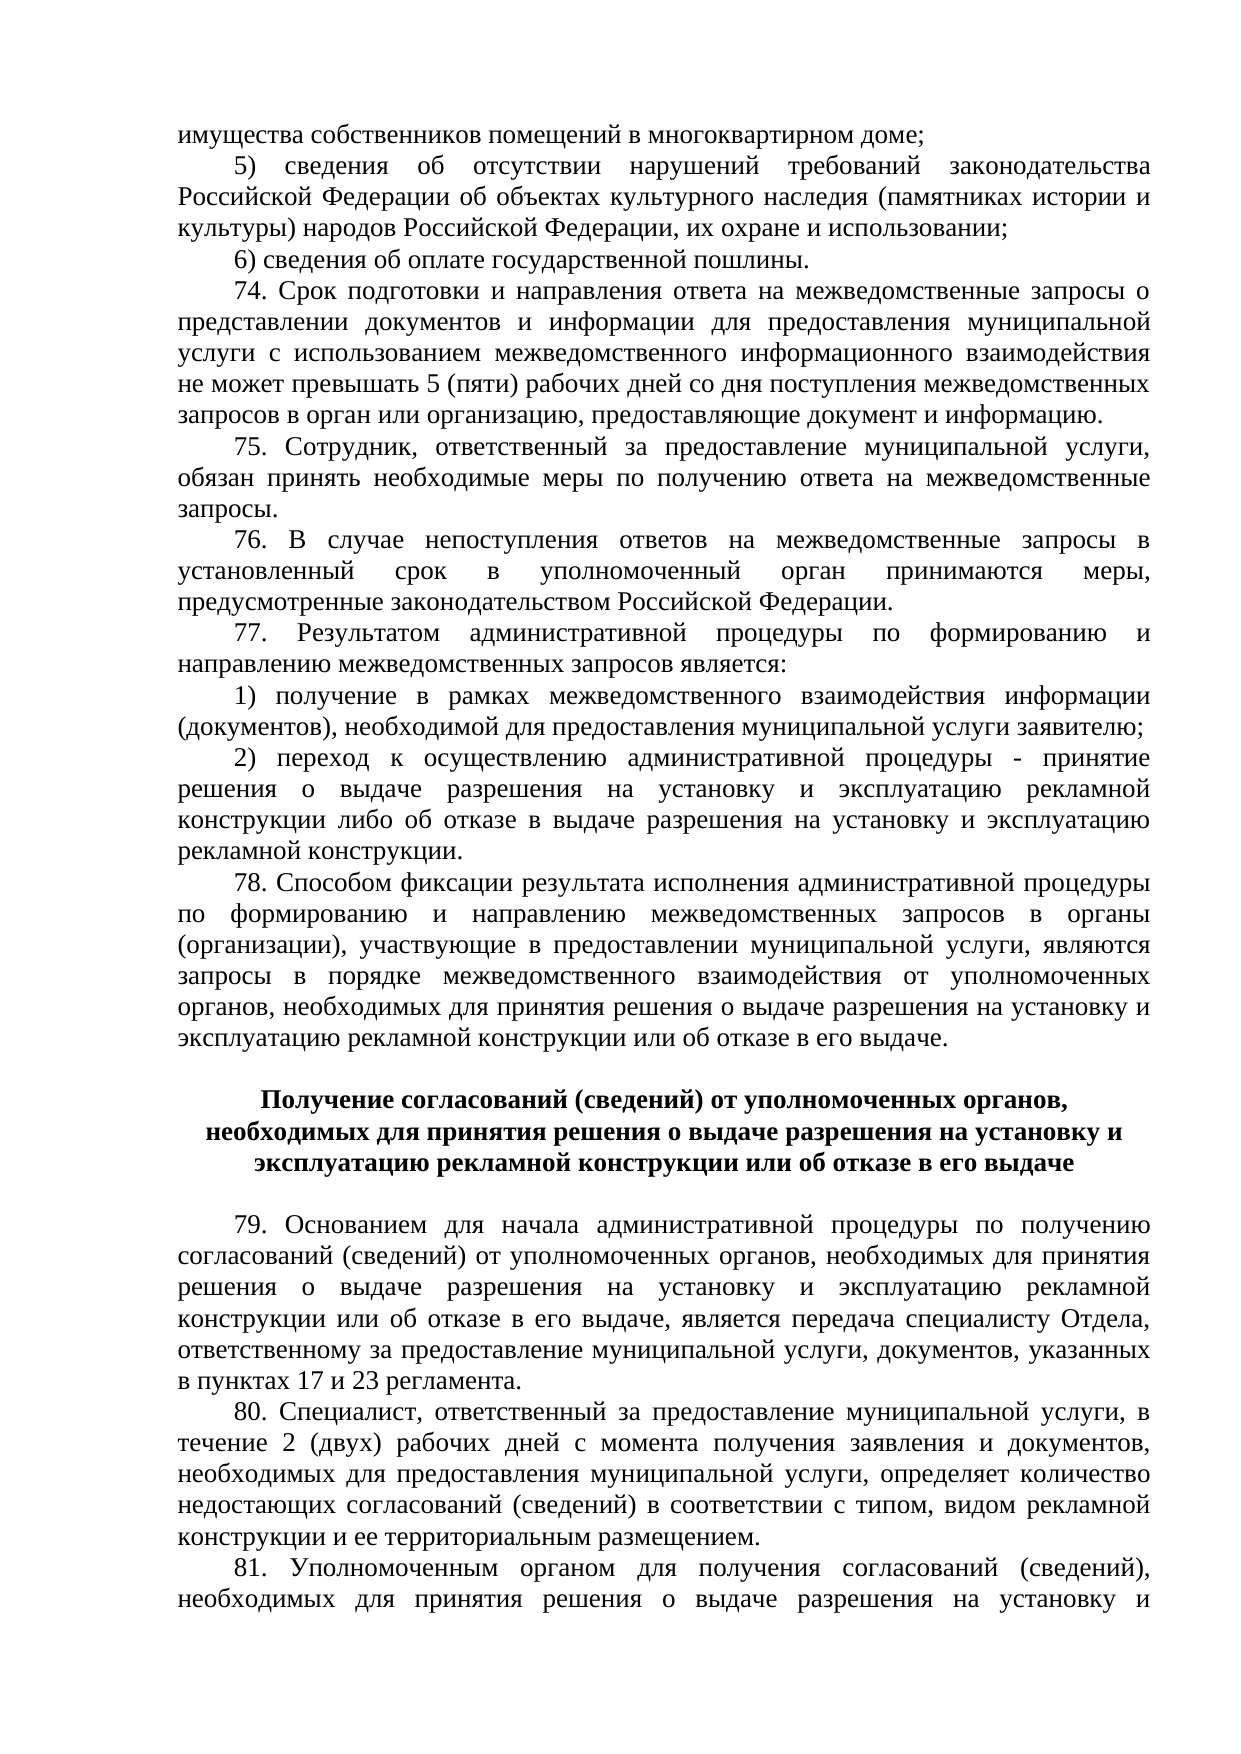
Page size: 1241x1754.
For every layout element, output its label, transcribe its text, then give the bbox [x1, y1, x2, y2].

text 6) сведения об оплате государственной пошлины. [177, 243, 1152, 274]
text 74. Срок подготовки и направления ответа на межведомственные запросы о представлении документов и информации для предоставления муниципальной услуги с использованием межведомственного информационного взаимодействия не может превышать 5 (пяти) рабочих дней со дня поступления межведомственных запросов в орган или организацию, предоставляющие документ и информацию. [177, 274, 1152, 429]
text 79. Основанием для начала административной процедуры по получению согласований (сведений) от уполномоченных органов, необходимых для принятия решения о выдаче разрешения на установку и эксплуатацию рекламной конструкции или об отказе в его выдаче, является передача специалисту Отдела, ответственному за предоставление муниципальной услуги, документов, указанных в пунктах 17 и 23 регламента. [177, 1208, 1152, 1395]
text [177, 118, 1152, 149]
text 78. Способом фиксации результата исполнения административной процедуры по формированию и направлению межведомственных запросов в органы (организации), участвующие в предоставлении муниципальной услуги, являются запросы в порядке межведомственного взаимодействия от уполномоченных органов, необходимых для принятия решения о выдаче разрешения на установку и эксплуатацию рекламной конструкции или об отказе в его выдаче. [177, 866, 1152, 1052]
text 2) переход к осуществлению административной процедуры - принятие решения о выдаче разрешения на установку и эксплуатацию рекламной конструкции либо об отказе в выдаче разрешения на установку и эксплуатацию рекламной конструкции. [177, 741, 1152, 866]
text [177, 1551, 1152, 1613]
title Получение согласований (сведений) от уполномоченных органов, необходимых для принятия решения о выдаче разрешения на установку и эксплуатацию рекламной конструкции или об отказе в его выдаче [177, 1084, 1152, 1177]
text 77. Результатом административной процедуры по формированию и направлению межведомственных запросов является: [177, 616, 1152, 679]
text 1) получение в рамках межведомственного взаимодействия информации (документов), необходимой для предоставления муниципальной услуги заявителю; [177, 679, 1152, 741]
text 75. Сотрудник, ответственный за предоставление муниципальной услуги, обязан принять необходимые меры по получению ответа на межведомственные запросы. [177, 429, 1152, 523]
text 5) сведения об отсутствии нарушений требований законодательства Российской Федерации об объектах культурного наследия (памятниках истории и культуры) народов Российской Федерации, их охране и использовании; [177, 149, 1152, 243]
text 80. Специалист, ответственный за предоставление муниципальной услуги, в течение 2 (двух) рабочих дней с момента получения заявления и документов, необходимых для предоставления муниципальной услуги, определяет количество недостающих согласований (сведений) в соответствии с типом, видом рекламной конструкции и ее территориальным размещением. [177, 1395, 1152, 1551]
text 76. В случае непоступления ответов на межведомственные запросы в установленный срок в уполномоченный орган принимаются меры, предусмотренные законодательством Российской Федерации. [177, 523, 1152, 616]
